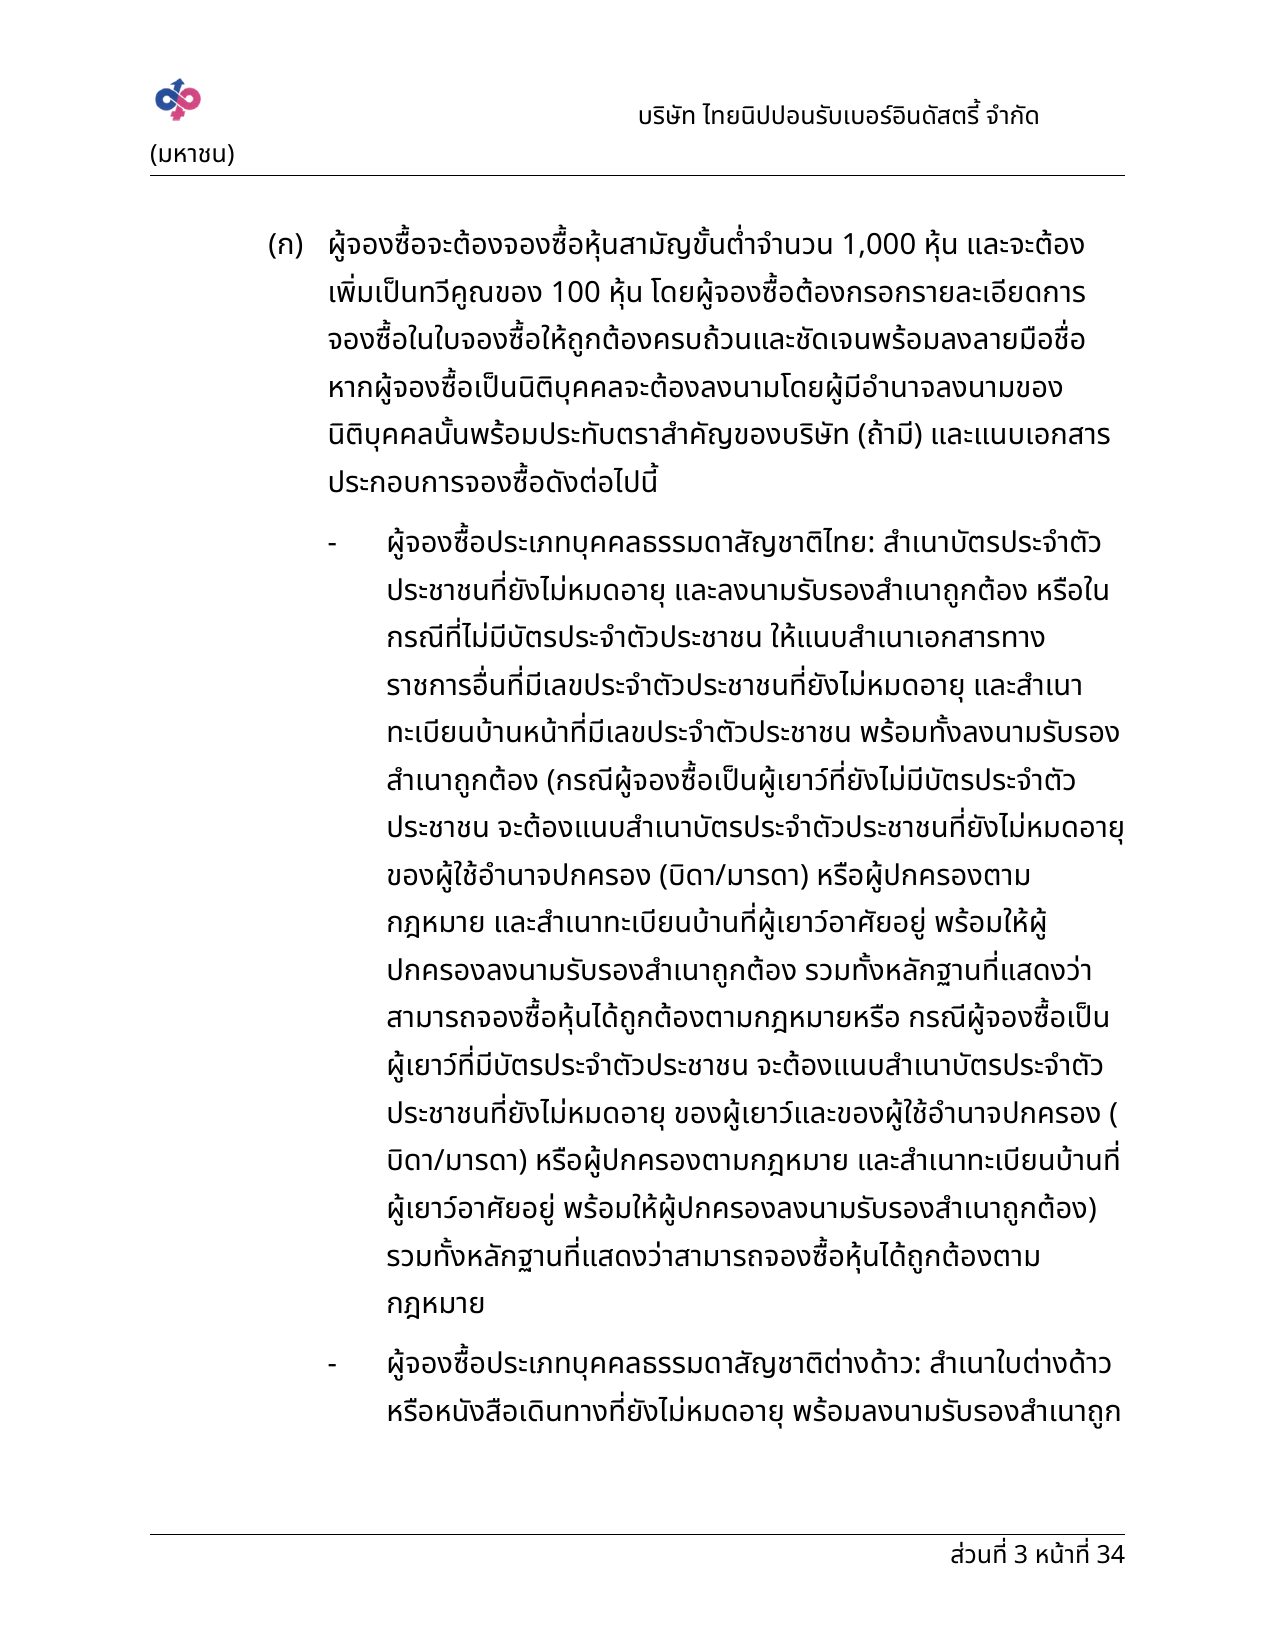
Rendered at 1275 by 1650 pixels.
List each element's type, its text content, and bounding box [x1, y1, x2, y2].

picture [150, 75, 204, 124]
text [327, 1343, 1125, 1434]
text (ก) ผู้จองซื้อจะต้องจองซื้อหุ้นสามัญขั้นต่ำจำนวน 1,000 หุ้น และจะต้องเพิ่มเป็นทวีคูณของ 100 หุ้น โดยผู้จองซื้อต้องกรอกรายละเอียดการจองซื้อในใบจองซื้อให้ถูกต้องครบถ้วนและชัดเจนพร้อมลงลายมือชื่อ หากผู้จองซื้อเป็นนิติบุคคลจะต้องลงนามโดยผู้มีอำนาจลงนามของนิติบุคคลนั้นพร้อมประทับตราสำคัญของบริษัท (ถ้ามี) และแนบเอกสารประกอบการจองซื้อดังต่อไปนี้ [268, 223, 1125, 505]
text - ผู้จองซื้อประเภทบุคคลธรรมดาสัญชาติไทย: สำเนาบัตรประจำตัวประชาชนที่ยังไม่หมดอายุ และลงนามรับรองสำเนาถูกต้อง หรือในกรณีที่ไม่มีบัตรประจำตัวประชาชน ให้แนบสำเนาเอกสารทางราชการอื่นที่มีเลขประจำตัวประชาชนที่ยังไม่หมดอายุ และสำเนาทะเบียนบ้านหน้าที่มีเลขประจำตัวประชาชน พร้อมทั้งลงนามรับรองสำเนาถูกต้อง (กรณีผู้จองซื้อเป็นผู้เยาว์ที่ยังไม่มีบัตรประจำตัวประชาชน จะต้องแนบสำเนาบัตรประจำตัวประชาชนที่ยังไม่หมดอายุของผู้ใช้อำนาจปกครอง (บิดา/มารดา) หรือผู้ปกครองตามกฎหมาย และสำเนาทะเบียนบ้านที่ผู้เยาว์อาศัยอยู่ พร้อมให้ผู้ปกครองลงนามรับรองสำเนาถูกต้อง รวมทั้งหลักฐานที่แสดงว่าสามารถจองซื้อหุ้นได้ถูกต้องตามกฎหมายหรือ กรณีผู้จองซื้อเป็นผู้เยาว์ที่มีบัตรประจำตัวประชาชน จะต้องแนบสำเนาบัตรประจำตัวประชาชนที่ยังไม่หมดอายุ ของผู้เยาว์และของผู้ใช้อำนาจปกครอง (บิดา/มารดา) หรือผู้ปกครองตามกฎหมาย และสำเนาทะเบียนบ้านที่ผู้เยาว์อาศัยอยู่ พร้อมให้ผู้ปกครองลงนามรับรองสำเนาถูกต้อง) รวมทั้งหลักฐานที่แสดงว่าสามารถจองซื้อหุ้นได้ถูกต้องตามกฎหมาย [327, 521, 1125, 1327]
